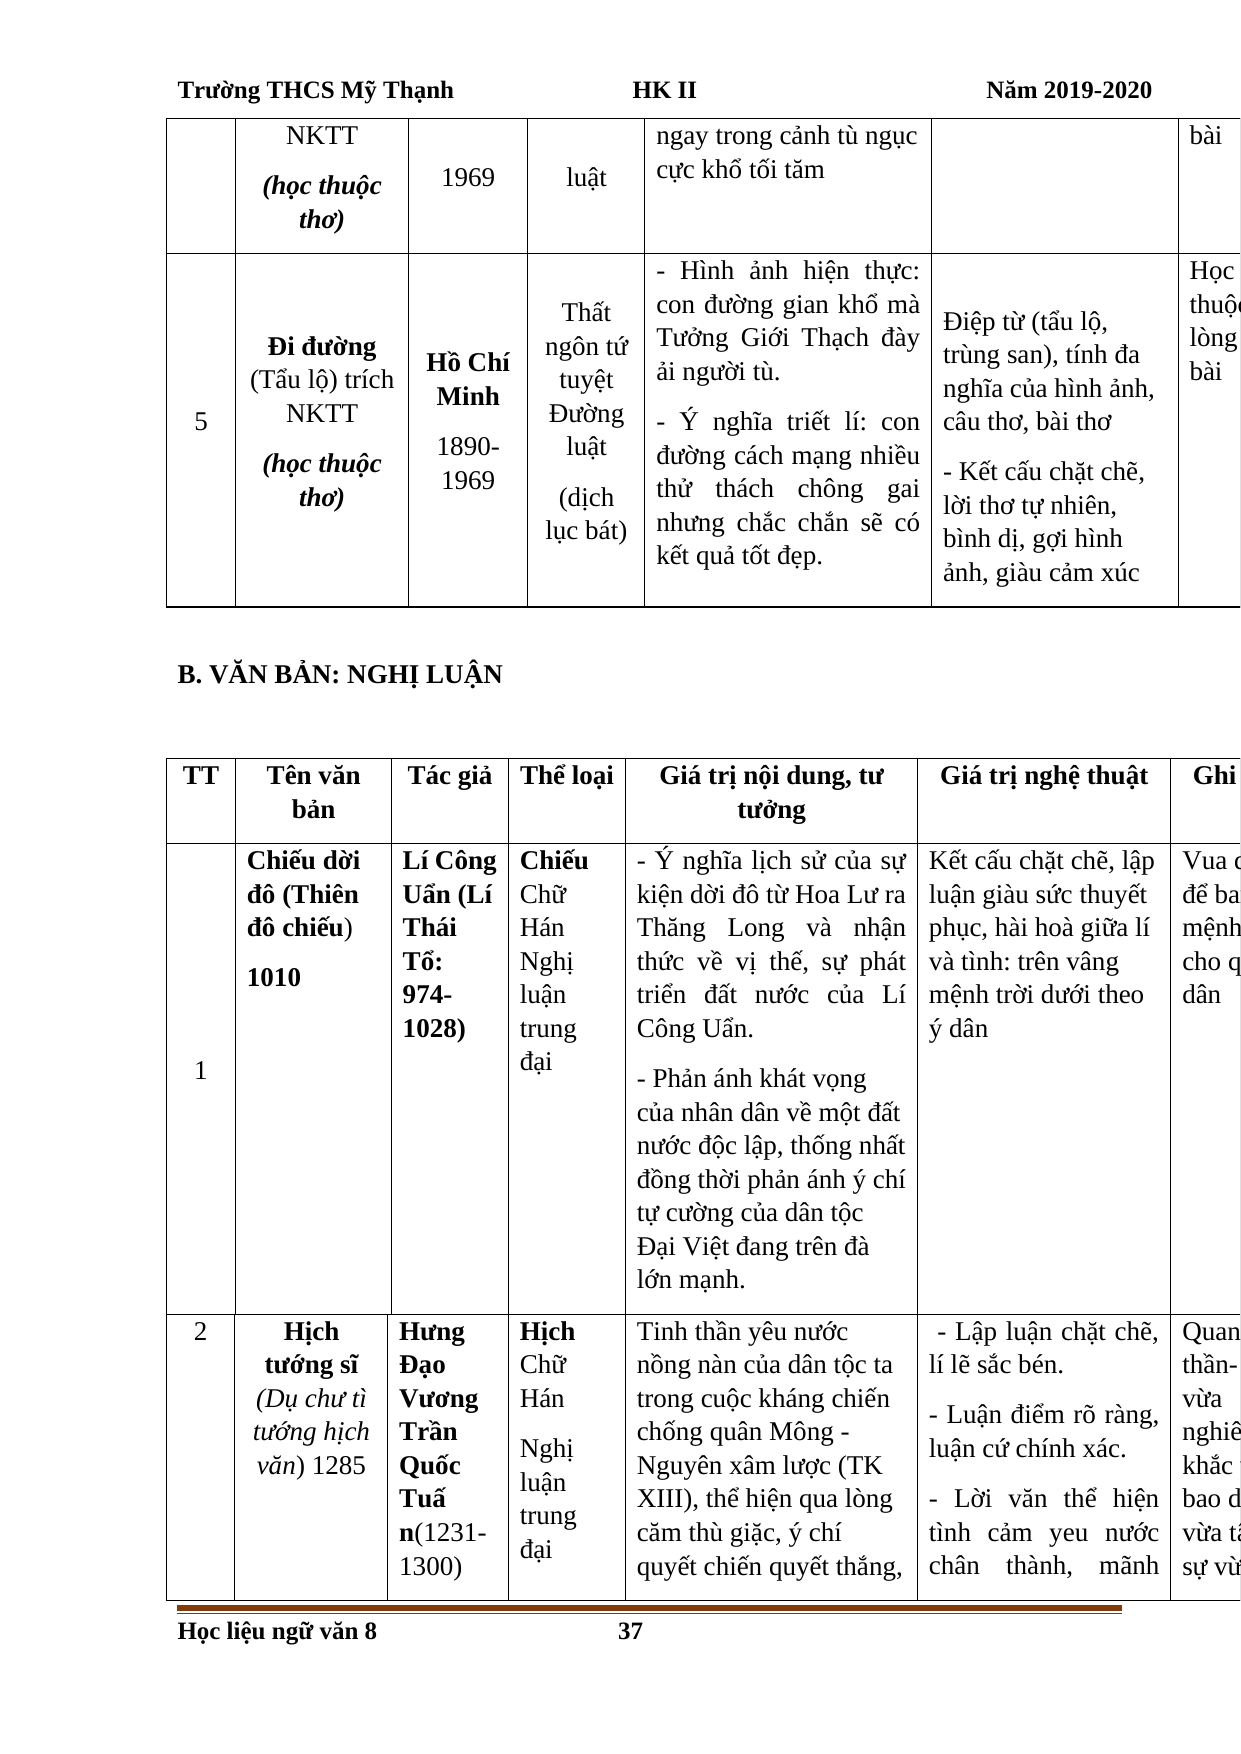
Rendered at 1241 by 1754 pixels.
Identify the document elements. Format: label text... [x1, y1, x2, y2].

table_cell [932, 119, 1178, 253]
table_header TT [167, 759, 235, 843]
table_cell - Ý nghĩa lịch sử của sự kiện dời đô từ Hoa Lư ra Thăng Long và nhận thức về vị thế, sự phát triển đất nước của Lí Công Uẩn. - Phản ánh khát vọng của nhân dân về một đất nước độc lập, thống nhất đồng thời phản ánh ý chí tự cường của dân tộc Đại Việt đang trên đà lớn mạnh. [626, 844, 917, 1314]
table_header Giá trị nghệ thuật [918, 759, 1170, 843]
table_cell 1 [167, 844, 235, 1314]
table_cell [409, 119, 527, 253]
table_cell Chiếu dời đô (Thiên đô chiếu) 1010 [236, 844, 391, 1314]
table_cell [626, 1315, 917, 1600]
table_header Thể loại [509, 759, 625, 843]
table_cell Vua dùng để ban bố mệnh lệnh cho quan dân [1171, 844, 1240, 1314]
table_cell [388, 1315, 508, 1600]
table_header Tác giả [392, 759, 508, 843]
table_cell 4 [167, 119, 235, 253]
table_cell Điệp từ (tẩu lộ, trùng san), tính đa nghĩa của hình ảnh, câu thơ, bài thơ - Kết cấu chặt chẽ, lời thơ tự nhiên, bình dị, gợi hình ảnh, giàu cảm xúc [932, 254, 1178, 606]
table_cell Hồ Chí Minh 1890-1969 [409, 254, 527, 606]
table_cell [645, 119, 931, 253]
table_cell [236, 119, 408, 253]
table_header Tên văn bản [236, 759, 391, 843]
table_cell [1179, 119, 1240, 253]
table_cell Chiếu Chữ Hán Nghị luận trung đại [509, 844, 625, 1314]
table_cell - Hình ảnh hiện thực: con đường gian khổ mà Tưởng Giới Thạch đày ải người tù. - Ý nghĩa triết lí: con đường cách mạng nhiều thử thách chông gai nhưng chắc chắn sẽ có kết quả tốt đẹp. [645, 254, 931, 606]
table_cell 2 [167, 1315, 234, 1600]
table_cell 5 [167, 254, 235, 606]
table_cell Thất ngôn tứ tuyệt Đường luật (dịch lục bát) [528, 254, 644, 606]
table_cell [918, 1315, 1170, 1600]
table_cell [235, 1315, 387, 1600]
table_cell Học thuộc lòng cả bài [1179, 254, 1240, 606]
table_cell Lí Công Uẩn (Lí Thái Tổ: 974-1028) [392, 844, 508, 1314]
table_cell Đi đường (Tẩu lộ) trích NKTT (học thuộc thơ) [236, 254, 408, 606]
table_header Giá trị nội dung, tư tưởng [626, 759, 917, 843]
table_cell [1171, 1315, 1240, 1600]
text B. VĂN BẢN: NGHỊ LUẬN [177, 658, 1122, 689]
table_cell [528, 119, 644, 253]
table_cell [509, 1315, 625, 1600]
table_cell Kết cấu chặt chẽ, lập luận giàu sức thuyết phục, hài hoà giữa lí và tình: trên vâng mệnh trời dưới theo ý dân [918, 844, 1170, 1314]
table_header Ghi chú [1171, 759, 1240, 843]
